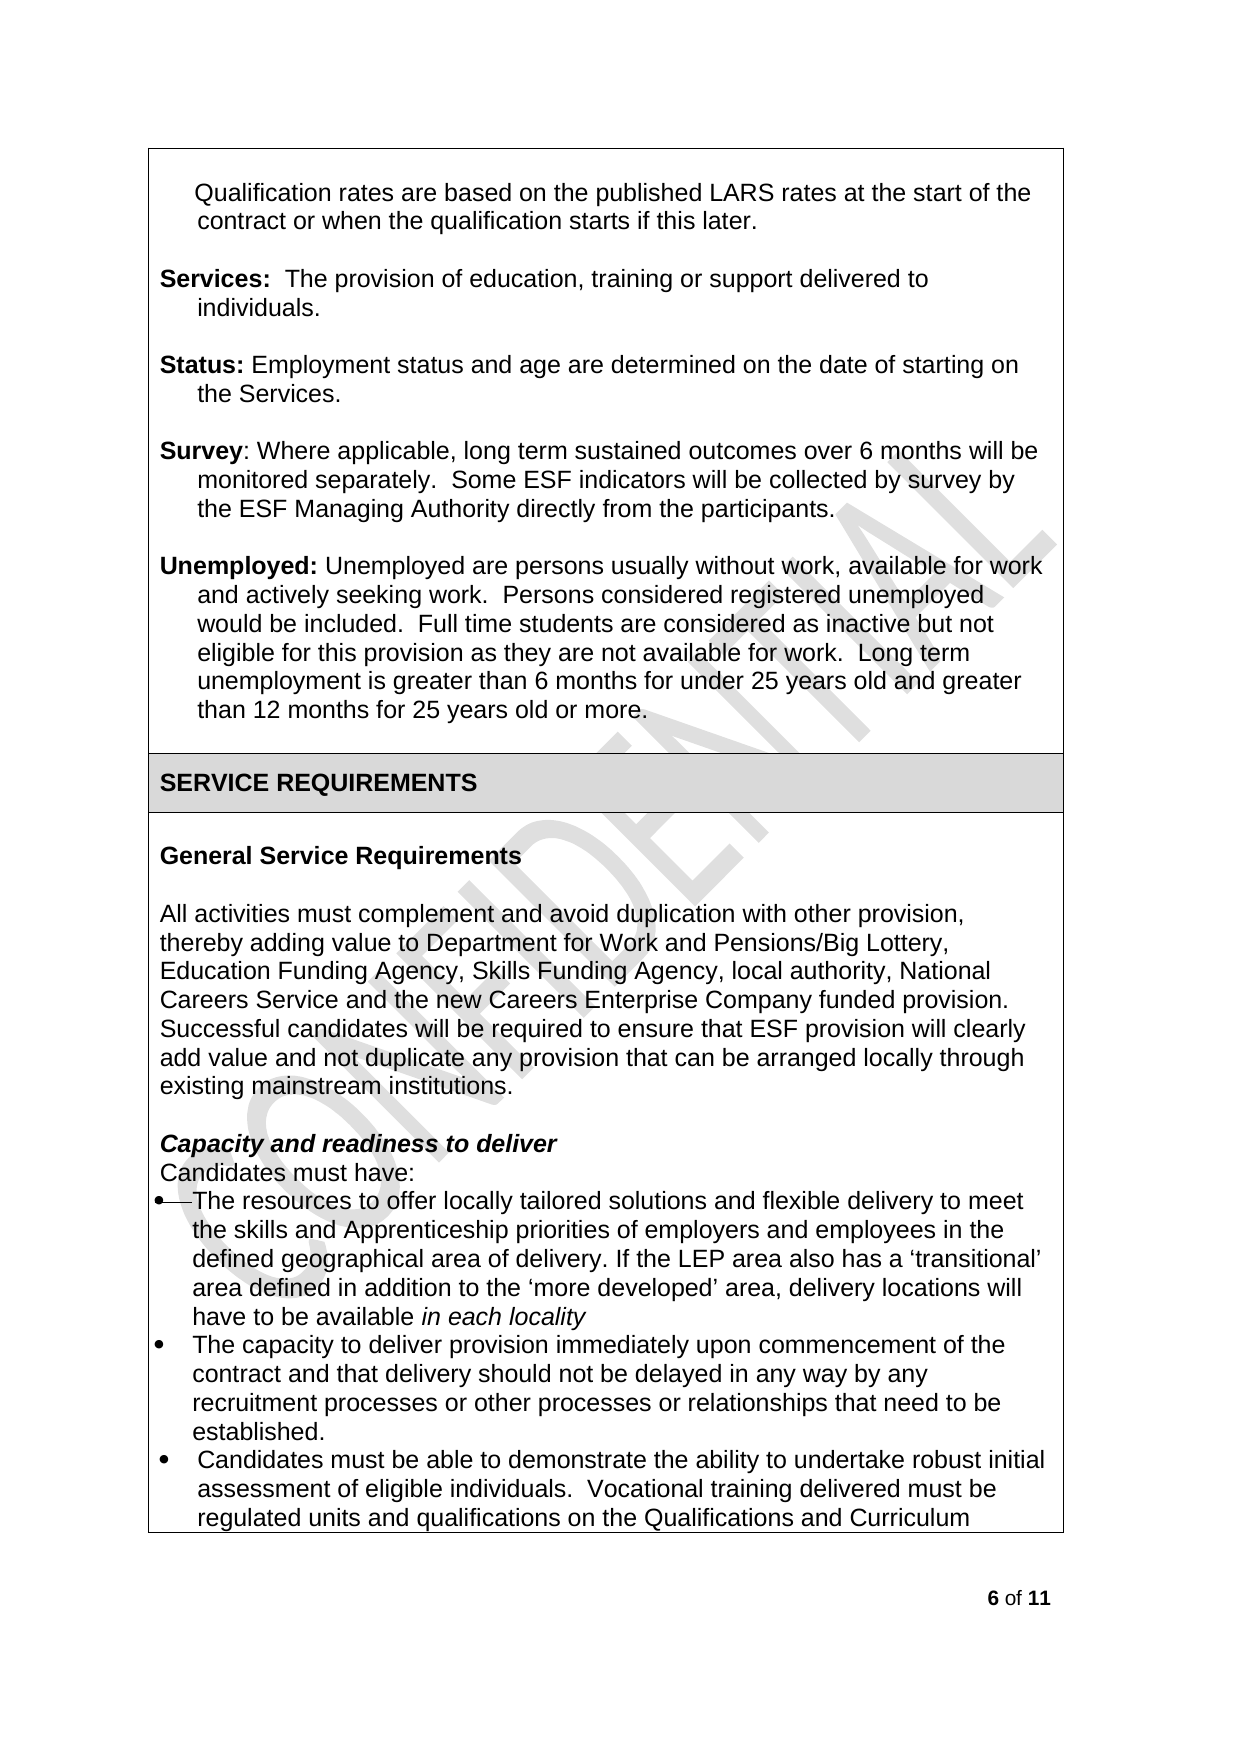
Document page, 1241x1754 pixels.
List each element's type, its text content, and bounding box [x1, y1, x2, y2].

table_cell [149, 149, 1063, 752]
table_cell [149, 813, 1063, 1532]
table_cell SERVICE REQUIREMENTS [149, 754, 1063, 812]
